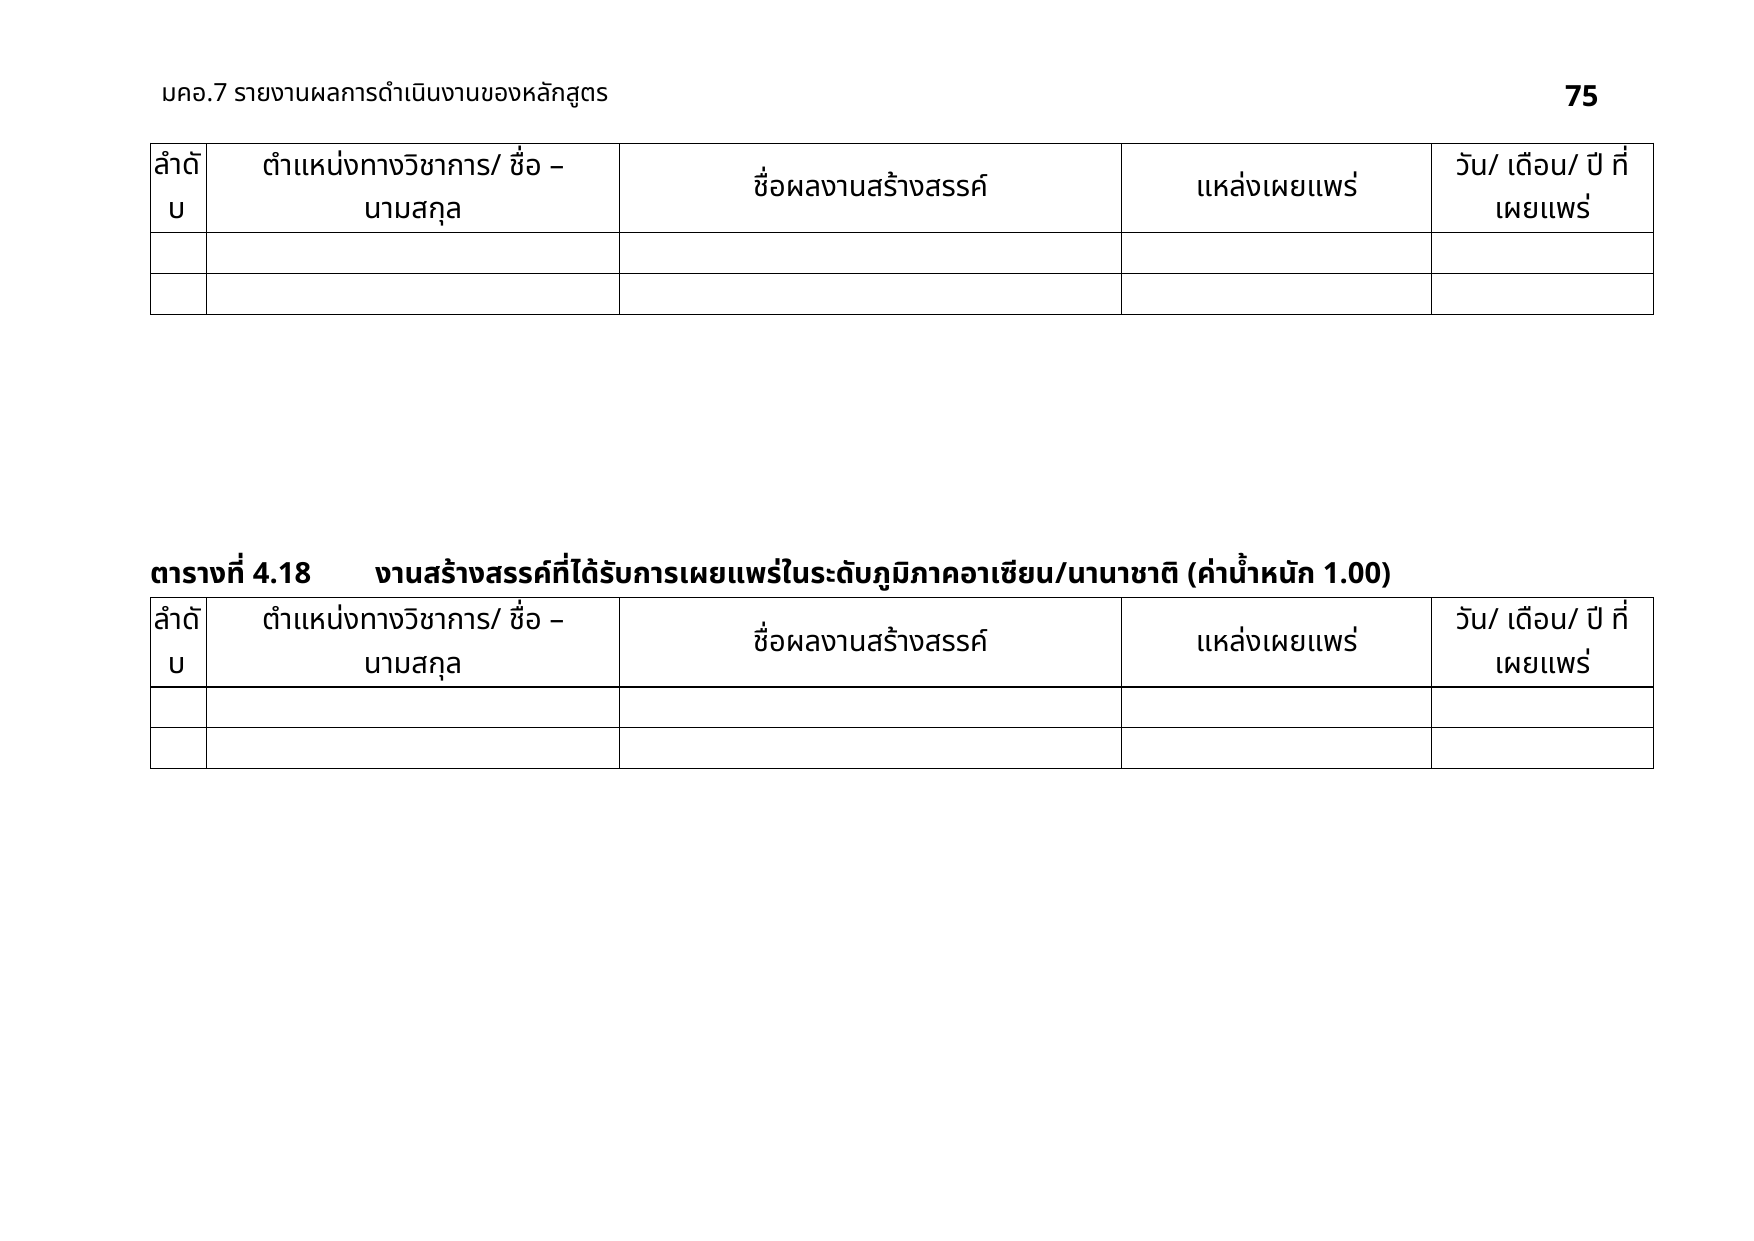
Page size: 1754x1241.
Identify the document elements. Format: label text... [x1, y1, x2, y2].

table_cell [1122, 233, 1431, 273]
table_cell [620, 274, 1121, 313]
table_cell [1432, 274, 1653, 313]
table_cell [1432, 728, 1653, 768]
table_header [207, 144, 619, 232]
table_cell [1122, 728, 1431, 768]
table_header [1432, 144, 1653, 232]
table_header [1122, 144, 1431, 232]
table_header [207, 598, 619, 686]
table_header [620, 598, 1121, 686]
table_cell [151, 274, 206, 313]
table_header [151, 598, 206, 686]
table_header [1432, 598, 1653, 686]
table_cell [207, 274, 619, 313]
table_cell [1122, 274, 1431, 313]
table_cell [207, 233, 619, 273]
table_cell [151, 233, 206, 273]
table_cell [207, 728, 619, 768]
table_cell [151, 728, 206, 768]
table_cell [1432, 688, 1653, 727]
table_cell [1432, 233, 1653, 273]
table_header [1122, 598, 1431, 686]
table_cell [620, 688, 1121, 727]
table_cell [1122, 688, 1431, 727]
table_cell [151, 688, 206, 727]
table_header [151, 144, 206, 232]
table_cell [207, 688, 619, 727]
text ตารางที่ 4.18 งานสร้างสรรค์ที่ได้รับการเผยแพร่ในระดับภูมิภาคอาเซียน/นานาชาติ (ค่าน้ำหนัก 1.00) [150, 553, 1609, 597]
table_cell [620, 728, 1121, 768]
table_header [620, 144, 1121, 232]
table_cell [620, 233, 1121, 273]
